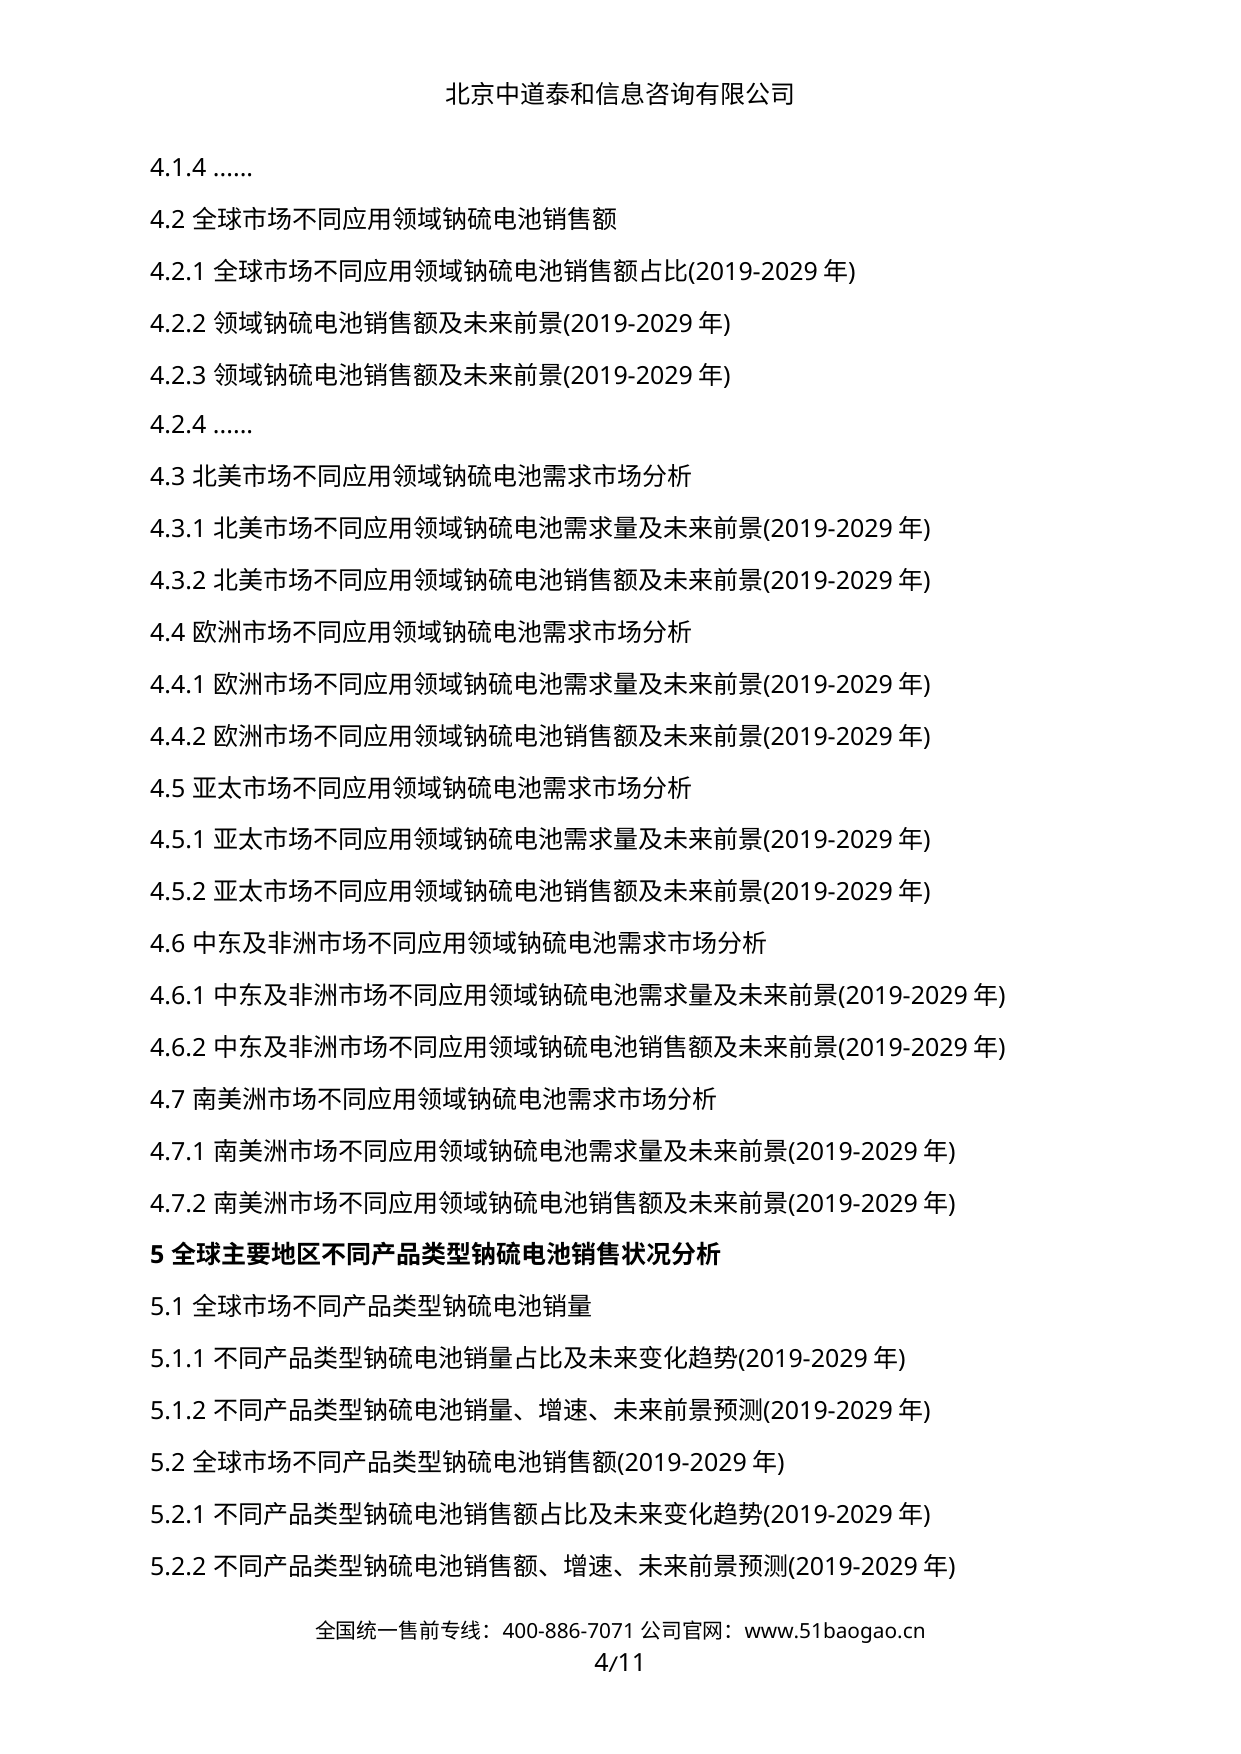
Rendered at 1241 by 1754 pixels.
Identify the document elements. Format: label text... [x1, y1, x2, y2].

text 4.2.4 ...... [150, 407, 1090, 441]
text 5 全球主要地区不同产品类型钠硫电池销售状况分析 [150, 1235, 1090, 1271]
text 4.7.2 南美洲市场不同应用领域钠硫电池销售额及未来前景(2019-2029年) [150, 1183, 1090, 1219]
text 4.6.1 中东及非洲市场不同应用领域钠硫电池需求量及未来前景(2019-2029年) [150, 976, 1090, 1012]
text 4.7.1 南美洲市场不同应用领域钠硫电池需求量及未来前景(2019-2029年) [150, 1131, 1090, 1167]
text 5.1.2 不同产品类型钠硫电池销量、增速、未来前景预测(2019-2029年) [150, 1391, 1090, 1427]
text 4.6.2 中东及非洲市场不同应用领域钠硫电池销售额及未来前景(2019-2029年) [150, 1027, 1090, 1064]
text 5.1.1 不同产品类型钠硫电池销量占比及未来变化趋势(2019-2029年) [150, 1339, 1090, 1375]
text 5.2 全球市场不同产品类型钠硫电池销售额(2019-2029年) [150, 1442, 1090, 1479]
text 5.1 全球市场不同产品类型钠硫电池销量 [150, 1287, 1090, 1323]
text 4.3.1 北美市场不同应用领域钠硫电池需求量及未来前景(2019-2029年) [150, 509, 1090, 545]
text 4.5 亚太市场不同应用领域钠硫电池需求市场分析 [150, 768, 1090, 804]
text 4.5.2 亚太市场不同应用领域钠硫电池销售额及未来前景(2019-2029年) [150, 872, 1090, 908]
text 4.7 南美洲市场不同应用领域钠硫电池需求市场分析 [150, 1079, 1090, 1116]
text 5.2.2 不同产品类型钠硫电池销售额、增速、未来前景预测(2019-2029年) [150, 1546, 1090, 1582]
text 4.1.4 ...... [150, 150, 1090, 184]
text 4.2.2 领域钠硫电池销售额及未来前景(2019-2029年) [150, 303, 1090, 340]
text 4.2.1 全球市场不同应用领域钠硫电池销售额占比(2019-2029年) [150, 252, 1090, 288]
text 4.2 全球市场不同应用领域钠硫电池销售额 [150, 200, 1090, 236]
text 5.2.1 不同产品类型钠硫电池销售额占比及未来变化趋势(2019-2029年) [150, 1494, 1090, 1531]
text 4.6 中东及非洲市场不同应用领域钠硫电池需求市场分析 [150, 924, 1090, 960]
text 4.4 欧洲市场不同应用领域钠硫电池需求市场分析 [150, 612, 1090, 649]
text 4.2.3 领域钠硫电池销售额及未来前景(2019-2029年) [150, 355, 1090, 392]
text 4.5.1 亚太市场不同应用领域钠硫电池需求量及未来前景(2019-2029年) [150, 820, 1090, 856]
text 4.3 北美市场不同应用领域钠硫电池需求市场分析 [150, 457, 1090, 493]
text 4.4.2 欧洲市场不同应用领域钠硫电池销售额及未来前景(2019-2029年) [150, 716, 1090, 752]
text 4.3.2 北美市场不同应用领域钠硫电池销售额及未来前景(2019-2029年) [150, 561, 1090, 597]
text 4.4.1 欧洲市场不同应用领域钠硫电池需求量及未来前景(2019-2029年) [150, 664, 1090, 701]
